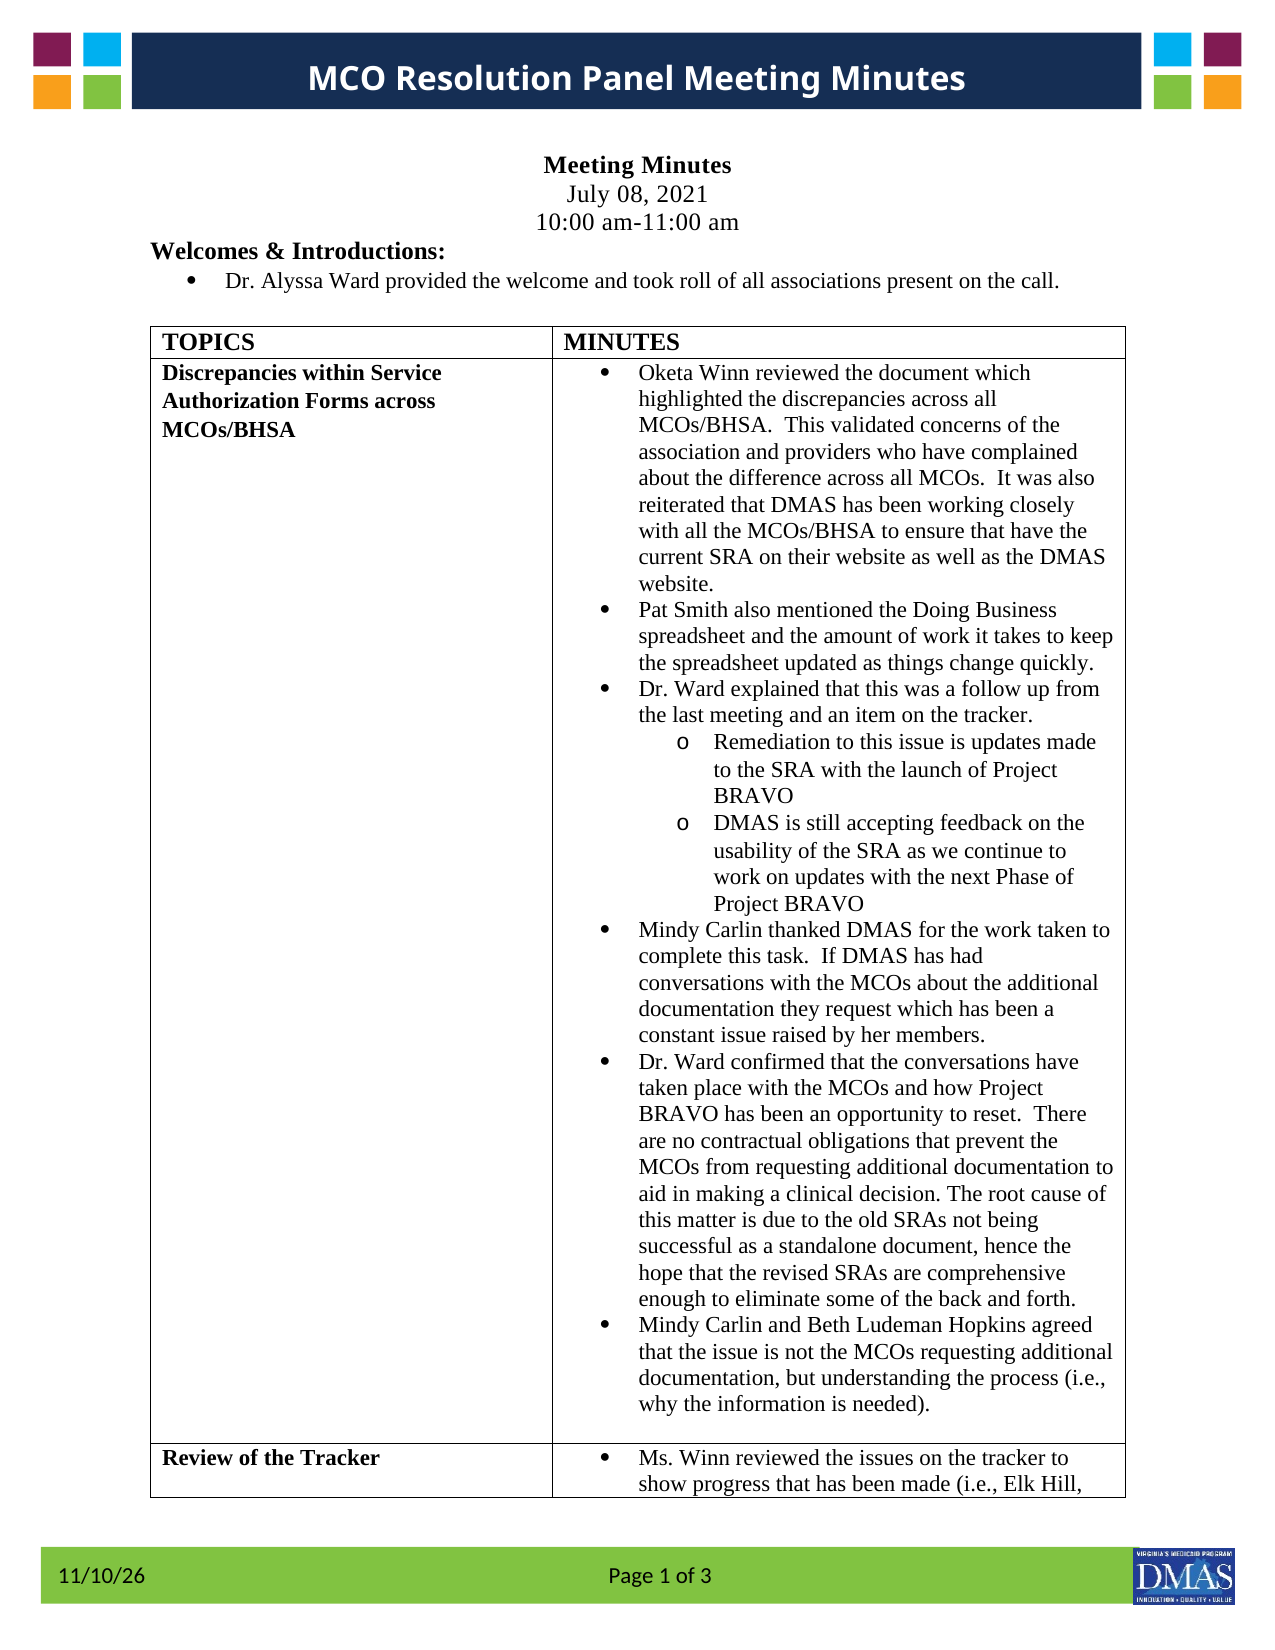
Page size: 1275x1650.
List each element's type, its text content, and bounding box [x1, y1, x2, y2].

text July 08, 2021 [150, 179, 1125, 207]
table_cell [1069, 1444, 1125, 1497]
table_header MINUTES [553, 327, 1125, 358]
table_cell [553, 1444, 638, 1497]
table_header TOPICS [151, 327, 552, 358]
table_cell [151, 1444, 552, 1497]
picture [1133, 1548, 1235, 1605]
table_cell Discrepancies within Service Authorization Forms across MCOs/BHSA [151, 359, 552, 1443]
table_cell Oketa Winn reviewed the document which highlighted the discrepancies across all MCOs/BHSA. This validated concerns of the association and providers who have complained about the difference across all MCOs. It was also reiterated that DMAS has been working closely with all the MCOs/BHSA to ensure that have the current SRA on their website as well as the DMAS website. Pat Smith also mentioned the Doing Business spreadsheet and the amount of work it takes to keep the spreadsheet updated as things change quickly. Dr. Ward explained that this was a follow up from the last meeting and an item on the tracker. Remediation to this issue is updates made to the SRA with the launch of Project BRAVO DMAS is still accepting feedback on the usability of the SRA as we continue to work on updates with the next Phase of Project BRAVO Mindy Carlin thanked DMAS for the work taken to complete this task. If DMAS has had conversations with the MCOs about the additional documentation they request which has been a constant issue raised by her members. Dr. Ward confirmed that the conversations have taken place with the MCOs and how Project BRAVO has been an opportunity to reset. There are no contractual obligations that prevent the MCOs from requesting additional documentation to aid in making a clinical decision. The root cause of this matter is due to the old SRAs not being successful as a standalone document, hence the hope that the revised SRAs are comprehensive enough to eliminate some of the back and forth. Mindy Carlin and Beth Ludeman Hopkins agreed that the issue is not the MCOs requesting additional documentation, but understanding the process (i.e., why the information is needed). [553, 359, 1125, 1443]
text Welcomes & Introductions: [150, 236, 1125, 265]
list Dr. Alyssa Ward provided the welcome and took roll of all associations present on the call. [187, 267, 1125, 294]
text 10:00 am-11:00 am [150, 207, 1125, 236]
text Meeting Minutes [150, 150, 1125, 179]
